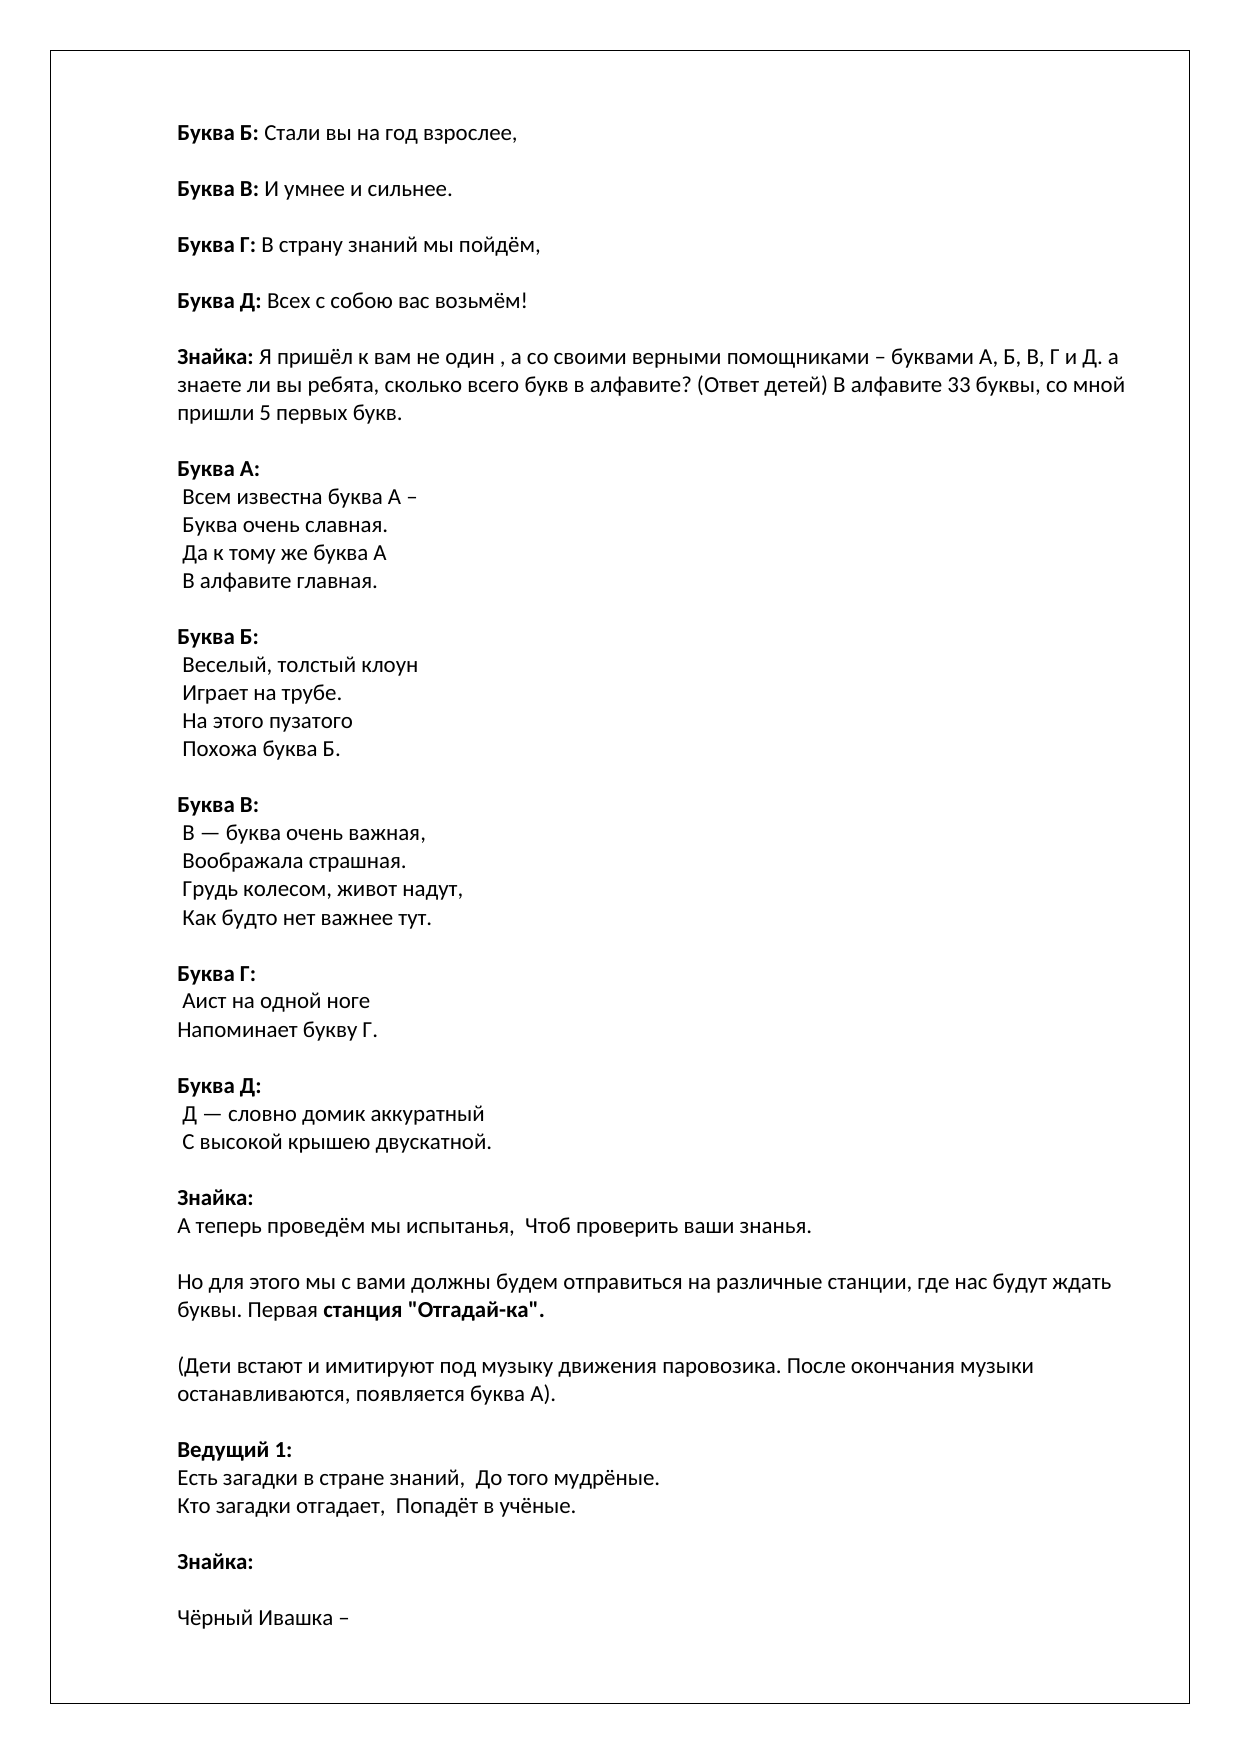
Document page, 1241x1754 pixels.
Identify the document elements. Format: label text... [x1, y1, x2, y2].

text Буква Б: Стали вы на год взрослее, [177, 118, 1152, 146]
text Буква Д: Всех с собою вас возьмём! [177, 286, 1152, 314]
text Воображала страшная. [177, 847, 1152, 874]
text В — буква очень важная, [177, 818, 1152, 847]
text Играет на трубе. [177, 678, 1152, 706]
text Буква Д: [177, 1071, 1152, 1099]
text Напоминает букву Г. [177, 1015, 1152, 1043]
text С высокой крышею двускатной. [177, 1127, 1152, 1155]
text Как будто нет важнее тут. [177, 903, 1152, 931]
text Буква В: [177, 791, 1152, 818]
text Кто загадки отгадает, Попадёт в учёные. [177, 1491, 1152, 1519]
text Чёрный Ивашка – [177, 1603, 1152, 1631]
text Буква А: [177, 454, 1152, 482]
text Д — словно домик аккуратный [177, 1099, 1152, 1127]
text Буква Г: В страну знаний мы пойдём, [177, 230, 1152, 258]
text Буква Г: [177, 959, 1152, 987]
text Буква В: И умнее и сильнее. [177, 174, 1152, 202]
text Знайка: [177, 1183, 1152, 1211]
text Веселый, толстый клоун [177, 650, 1152, 678]
text (Дети встают и имитируют под музыку движения паровозика. После окончания музыки останавливаются, появляется буква А). [177, 1351, 1152, 1407]
text В алфавите главная. [177, 566, 1152, 594]
text Ведущий 1: [177, 1435, 1152, 1463]
text Да к тому же буква А [177, 538, 1152, 566]
text Всем известна буква А – [177, 482, 1152, 510]
text Но для этого мы с вами должны будем отправиться на различные станции, где нас будут ждать буквы. Первая станция "Отгадай-ка". [177, 1267, 1152, 1323]
text Знайка: [177, 1547, 1152, 1575]
text Есть загадки в стране знаний, До того мудрёные. [177, 1463, 1152, 1491]
text На этого пузатого [177, 706, 1152, 734]
text Похожа буква Б. [177, 734, 1152, 762]
text Грудь колесом, живот надут, [177, 874, 1152, 903]
text А теперь проведём мы испытанья, Чтоб проверить ваши знанья. [177, 1211, 1152, 1239]
text Буква очень славная. [177, 510, 1152, 538]
text Буква Б: [177, 622, 1152, 650]
text Аист на одной ноге [177, 987, 1152, 1015]
text Знайка: Я пришёл к вам не один , а со своими верными помощниками – буквами А, Б, В, Г и Д. а знаете ли вы ребята, сколько всего букв в алфавите? (Ответ детей) В алфавите 33 буквы, со мной пришли 5 первых букв. [177, 342, 1152, 426]
